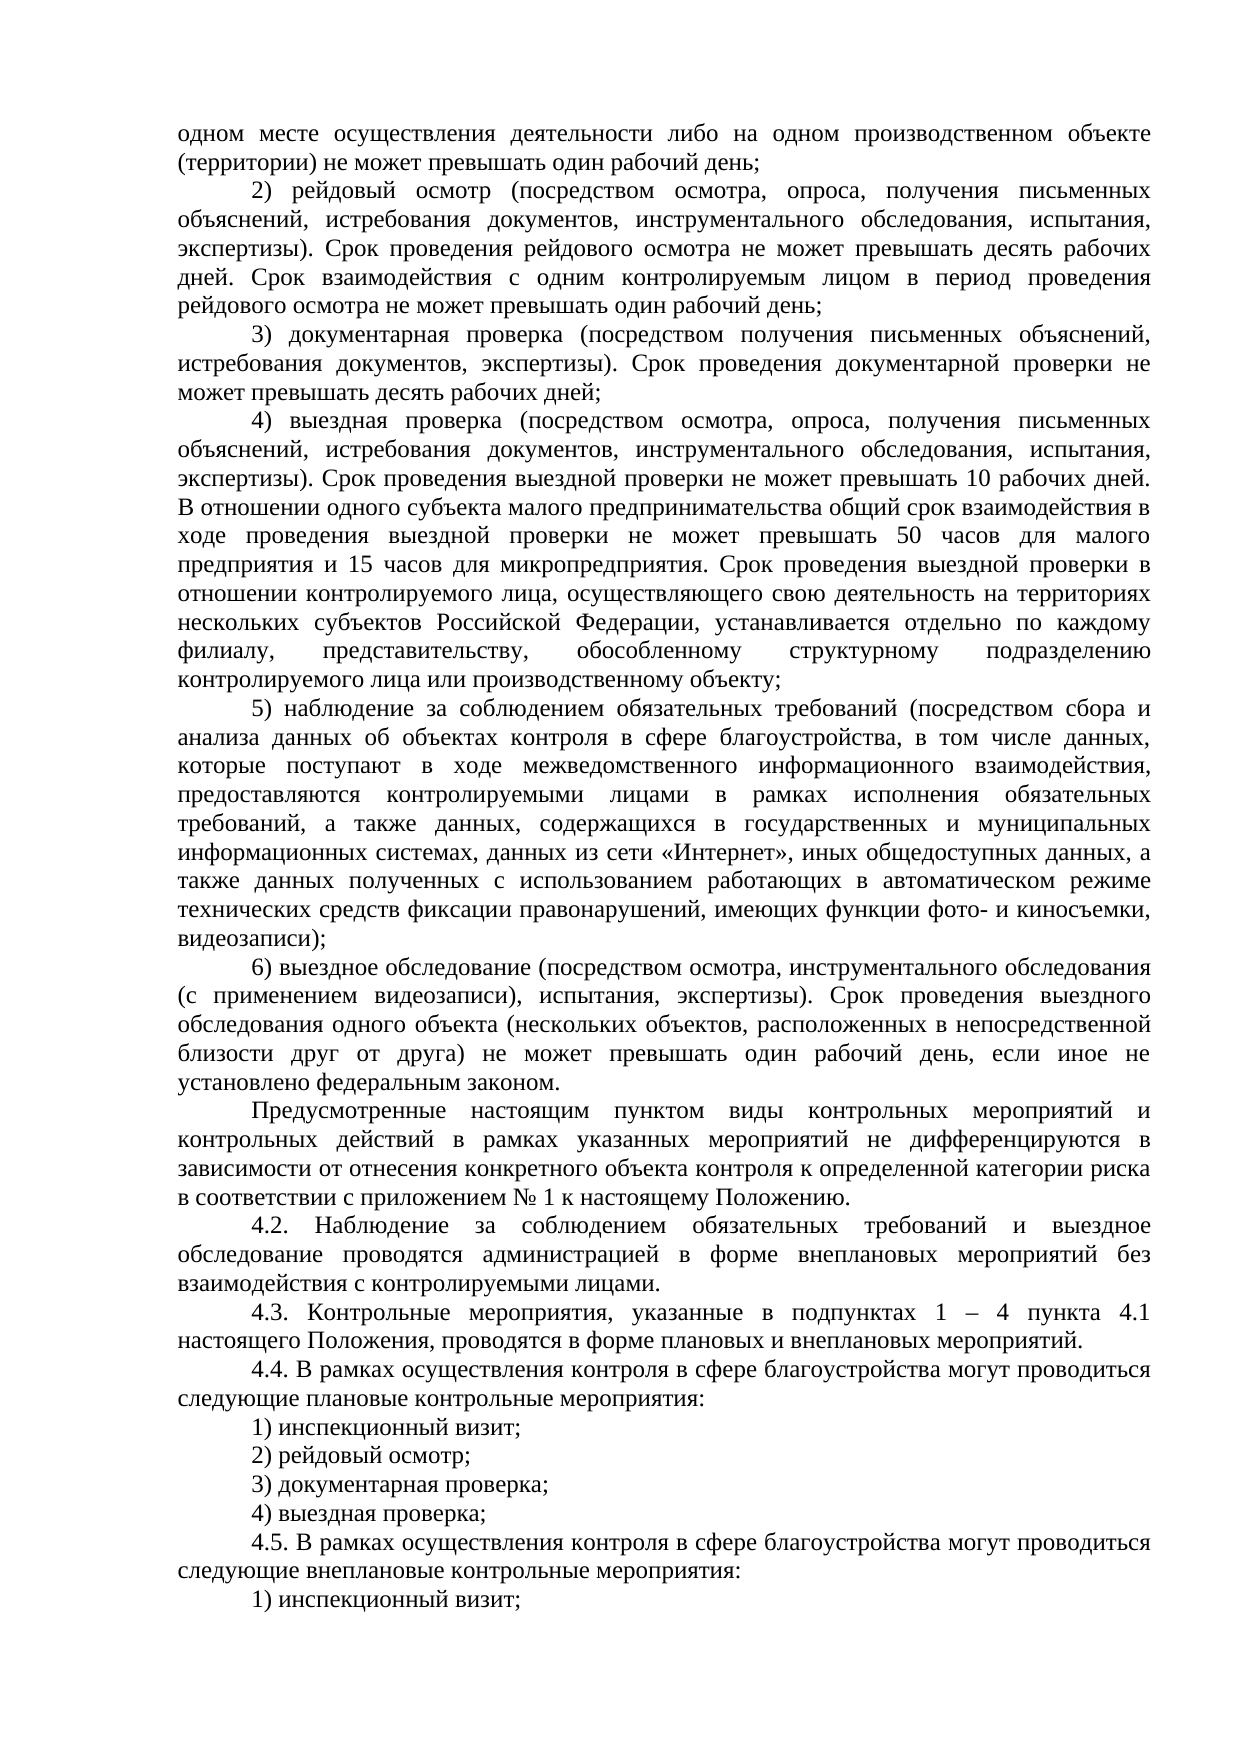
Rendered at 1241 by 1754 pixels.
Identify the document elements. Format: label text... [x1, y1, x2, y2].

text 4) выездная проверка (посредством осмотра, опроса, получения письменных объяснений, истребования документов, инструментального обследования, испытания, экспертизы). Срок проведения выездной проверки не может превышать 10 рабочих дней. В отношении одного субъекта малого предпринимательства общий срок взаимодействия в ходе проведения выездной проверки не может превышать 50 часов для малого предприятия и 15 часов для микропредприятия. Срок проведения выездной проверки в отношении контролируемого лица, осуществляющего свою деятельность на территориях нескольких субъектов Российской Федерации, устанавливается отдельно по каждому филиалу, представительству, обособленному структурному подразделению контролируемого лица или производственному объекту; [177, 406, 1152, 693]
text 4.3. Контрольные мероприятия, указанные в подпунктах 1 – 4 пункта 4.1 настоящего Положения, проводятся в форме плановых и внеплановых мероприятий. [177, 1297, 1152, 1354]
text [177, 118, 1152, 176]
text 4.5. В рамках осуществления контроля в сфере благоустройства могут проводиться следующие внеплановые контрольные мероприятия: [177, 1527, 1152, 1584]
text 2) рейдовый осмотр (посредством осмотра, опроса, получения письменных объяснений, истребования документов, инструментального обследования, испытания, экспертизы). Срок проведения рейдового осмотра не может превышать десять рабочих дней. Срок взаимодействия с одним контролируемым лицом в период проведения рейдового осмотра не может превышать один рабочий день; [177, 176, 1152, 319]
text 5) наблюдение за соблюдением обязательных требований (посредством сбора и анализа данных об объектах контроля в сфере благоустройства, в том числе данных, которые поступают в ходе межведомственного информационного взаимодействия, предоставляются контролируемыми лицами в рамках исполнения обязательных требований, а также данных, содержащихся в государственных и муниципальных информационных системах, данных из сети «Интернет», иных общедоступных данных, а также данных полученных с использованием работающих в автоматическом режиме технических средств фиксации правонарушений, имеющих функции фото- и киносъемки, видеозаписи); [177, 693, 1152, 779]
text 3) документарная проверка (посредством получения письменных объяснений, истребования документов, экспертизы). Срок проведения документарной проверки не может превышать десять рабочих дней; [177, 319, 1152, 406]
text 3) документарная проверка; [177, 1469, 1152, 1498]
text 1) инспекционный визит; [177, 1584, 1152, 1613]
text 2) рейдовый осмотр; [177, 1441, 1152, 1469]
text Предусмотренные настоящим пунктом виды контрольных мероприятий и контрольных действий в рамках указанных мероприятий не дифференцируются в зависимости от отнесения конкретного объекта контроля к определенной категории риска в соответствии с приложением № 1 к настоящему Положению. [177, 1096, 1152, 1211]
text 6) выездное обследование (посредством осмотра, инструментального обследования (с применением видеозаписи), испытания, экспертизы). Срок проведения выездного обследования одного объекта (нескольких объектов, расположенных в непосредственной близости друг от друга) не может превышать один рабочий день, если иное не установлено федеральным законом. [177, 952, 1152, 1096]
text 4) выездная проверка; [177, 1498, 1152, 1527]
text 4.2. Наблюдение за соблюдением обязательных требований и выездное обследование проводятся администрацией в форме внеплановых мероприятий без взаимодействия с контролируемыми лицами. [177, 1211, 1152, 1297]
text 4.4. В рамках осуществления контроля в сфере благоустройства могут проводиться следующие плановые контрольные мероприятия: [177, 1354, 1152, 1412]
text 1) инспекционный визит; [177, 1412, 1152, 1441]
